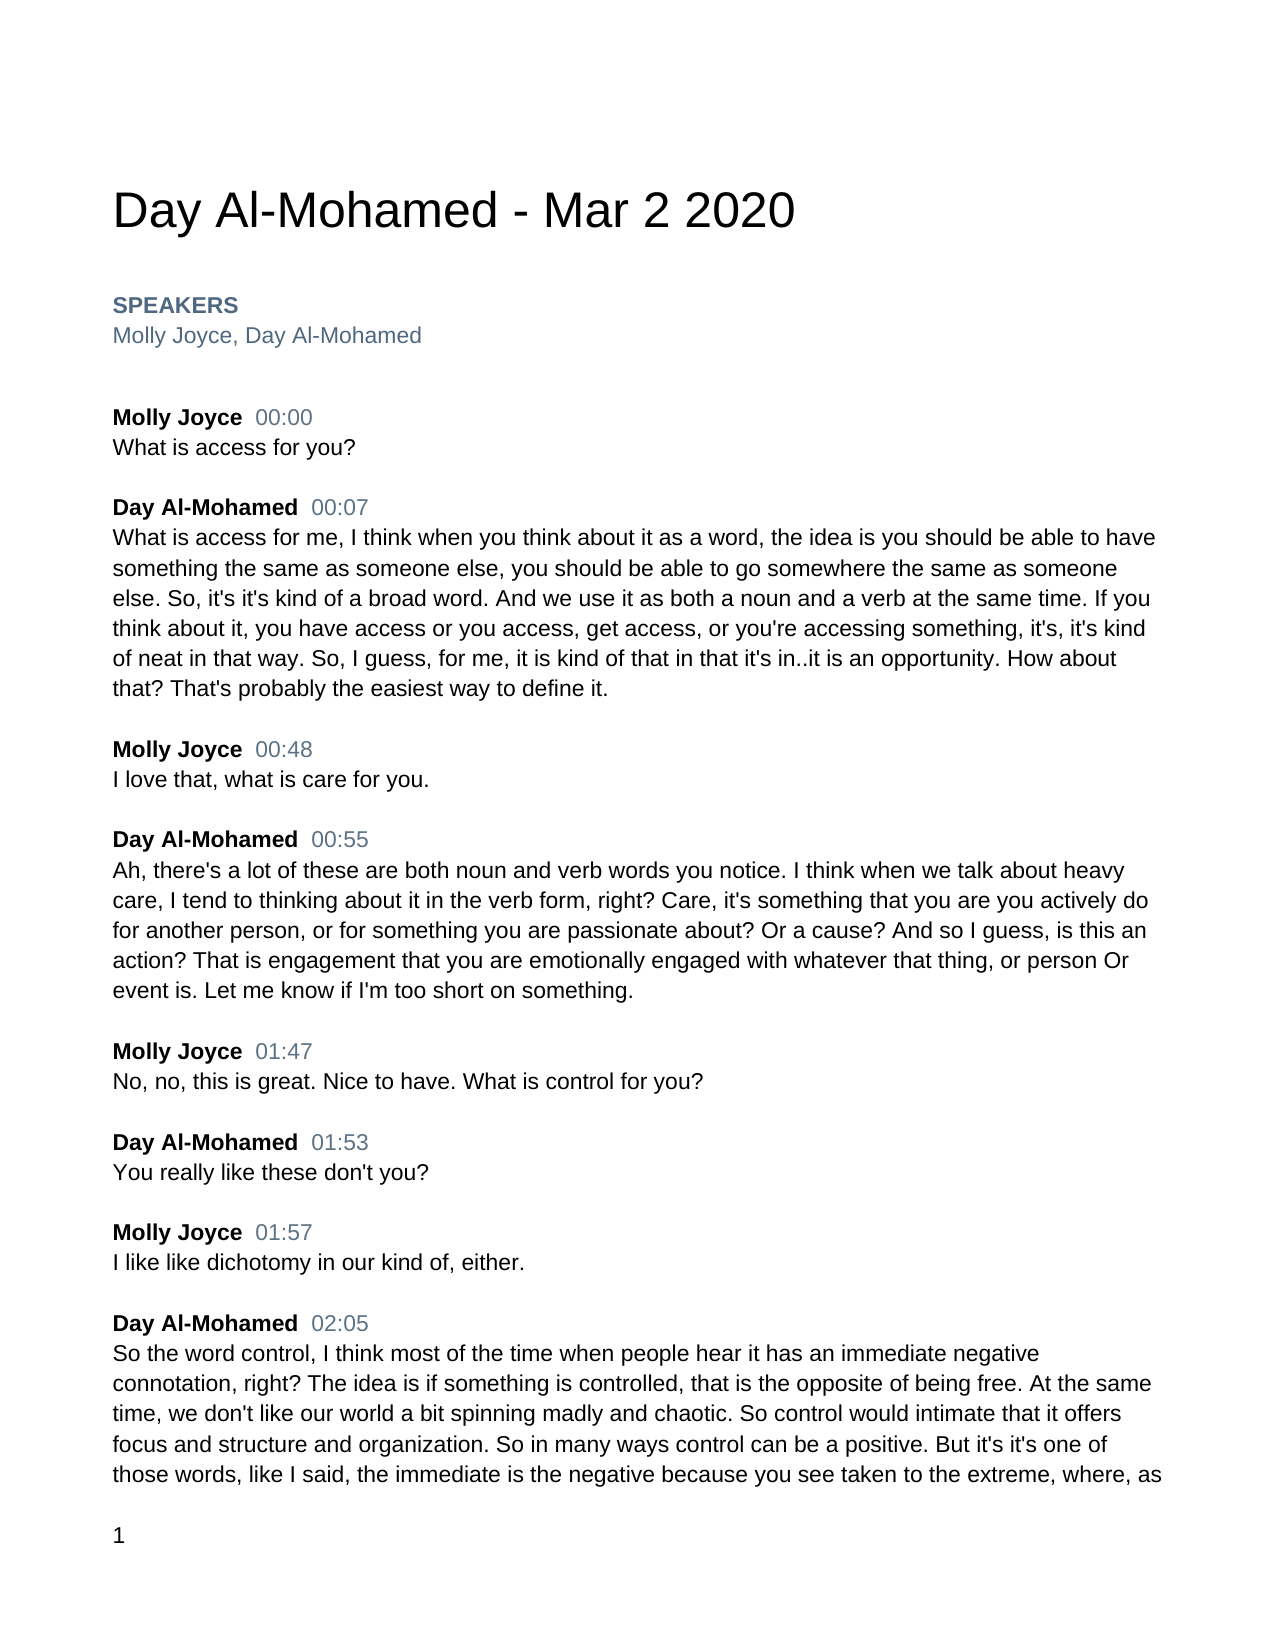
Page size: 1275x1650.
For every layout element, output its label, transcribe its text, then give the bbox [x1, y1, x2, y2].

text What is access for me, I think when you think about it as a word, the idea is you should be able to have something the same as someone else, you should be able to go somewhere the same as someone else. So, it's it's kind of a broad word. And we use it as both a noun and a verb at the same time. If you think about it, you have access or you access, get access, or you're accessing something, it's, it's kind of neat in that way. So, I guess, for me, it is kind of that in that it's in..it is an opportunity. How about that? That's probably the easiest way to define it. [112, 524, 1162, 702]
text I like like dichotomy in our kind of, either. [112, 1249, 1162, 1276]
text Day Al-Mohamed 01:53 [112, 1128, 1162, 1155]
text Molly Joyce 01:47 [112, 1038, 1162, 1064]
text Molly Joyce 00:00 [112, 403, 1162, 430]
text You really like these don't you? [112, 1159, 1162, 1185]
text Day Al-Mohamed 00:55 [112, 826, 1162, 853]
text Molly Joyce 01:57 [112, 1219, 1162, 1246]
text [112, 1340, 1162, 1487]
text SPEAKERS [112, 292, 1162, 318]
text What is access for you? [112, 434, 1162, 460]
text Day Al-Mohamed - Mar 2 2020 [112, 180, 1162, 238]
text No, no, this is great. Nice to have. What is control for you? [112, 1068, 1162, 1094]
text Day Al-Mohamed 02:05 [112, 1310, 1162, 1336]
text Ah, there's a lot of these are both noun and verb words you notice. I think when we talk about heavy care, I tend to thinking about it in the verb form, right? Care, it's something that you are you actively do for another person, or for something you are passionate about? Or a cause? And so I guess, is this an action? That is engagement that you are emotionally engaged with whatever that thing, or person Or event is. Let me know if I'm too short on something. [112, 857, 1162, 1004]
text I love that, what is care for you. [112, 766, 1162, 792]
text Molly Joyce, Day Al-Mohamed [112, 322, 1162, 349]
text Molly Joyce 00:48 [112, 736, 1162, 762]
text Day Al-Mohamed 00:07 [112, 494, 1162, 521]
